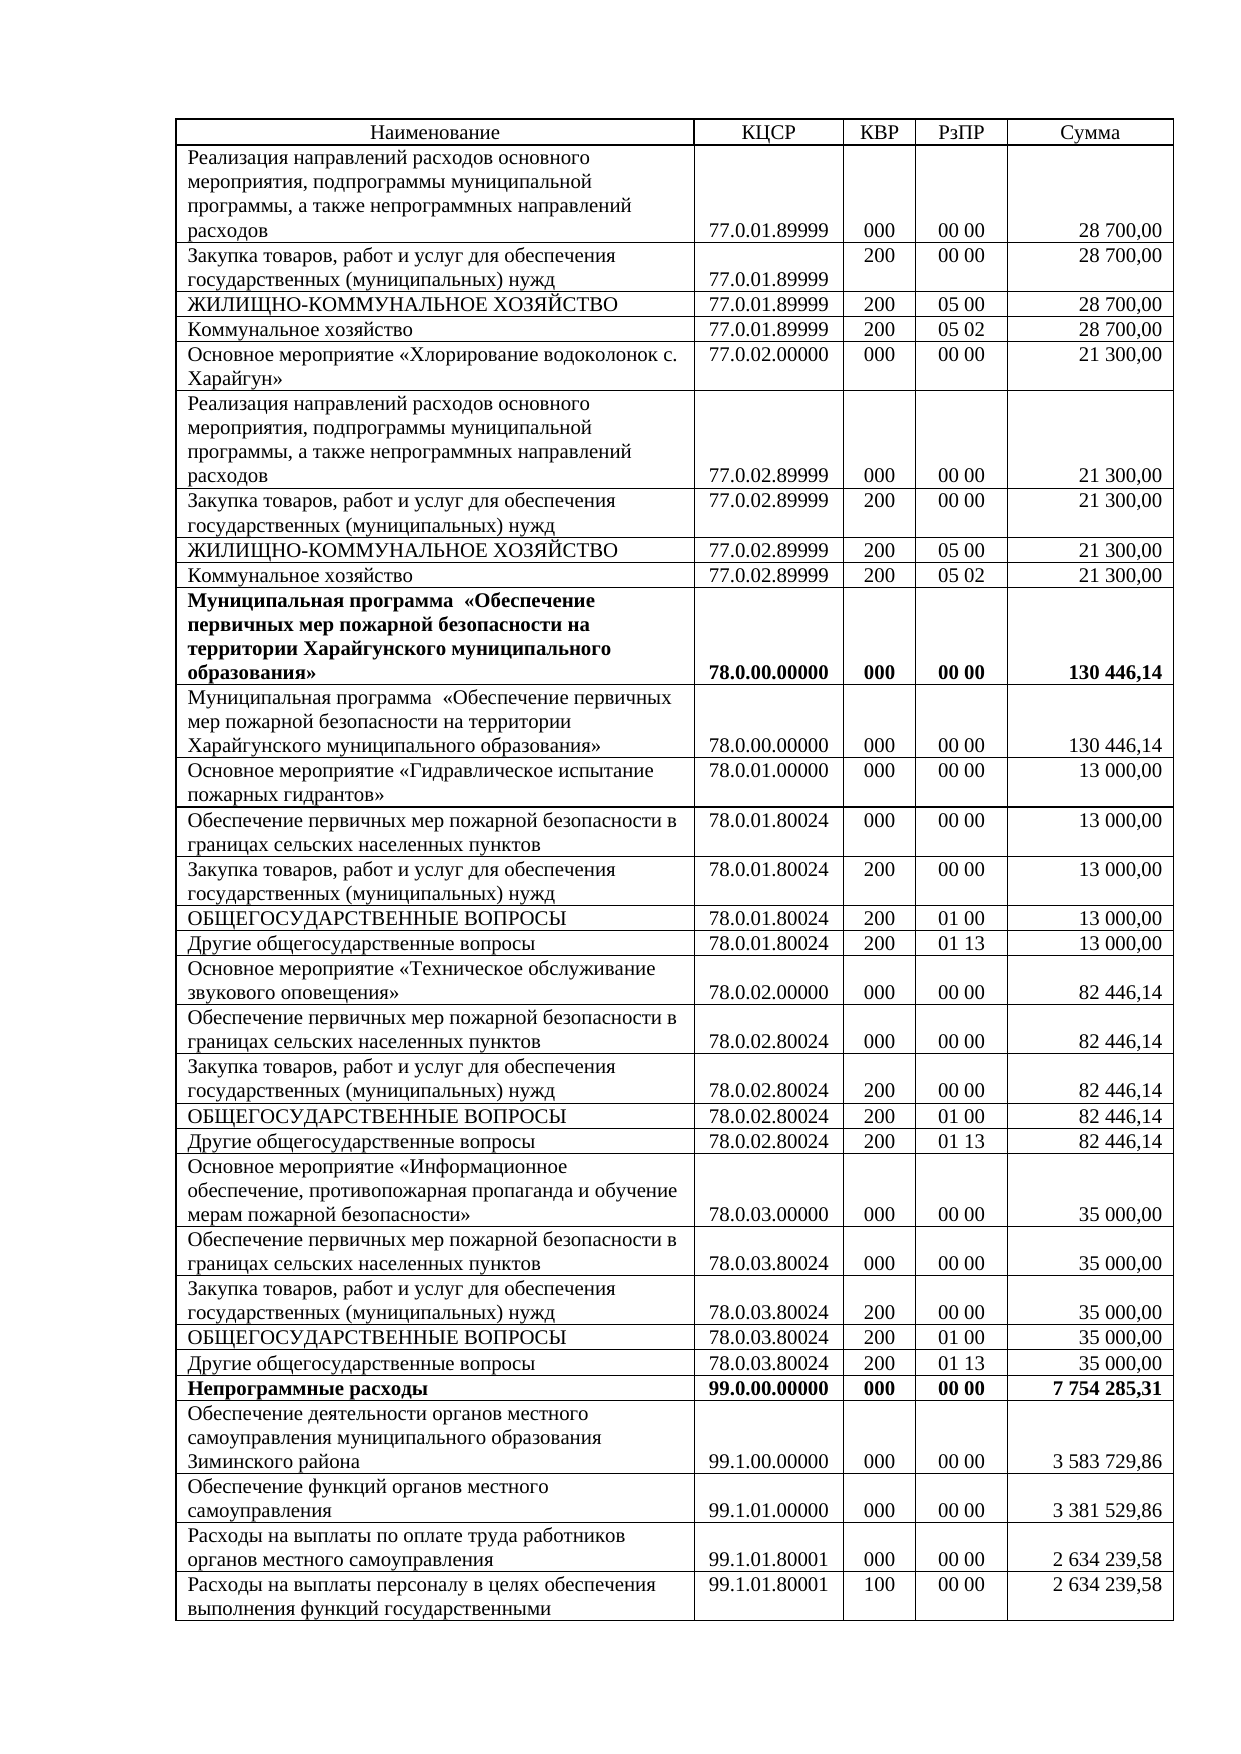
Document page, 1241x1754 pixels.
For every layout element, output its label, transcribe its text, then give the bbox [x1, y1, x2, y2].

table_cell 200 [844, 1350, 915, 1374]
table_cell 05 02 [916, 563, 1007, 587]
table_cell 99.1.01.00000 [695, 1474, 843, 1522]
table_cell 130 446,14 [1008, 588, 1173, 684]
table_cell 00 00 [916, 1154, 1007, 1226]
table_cell 77.0.01.89999 [695, 243, 843, 291]
table_cell 7 754 285,31 [1008, 1376, 1173, 1399]
table_cell Другие общегосударственные вопросы [177, 1350, 694, 1374]
table_cell Муниципальная программа «Обеспечение первичных мер пожарной безопасности на территории Харайгунского муниципального образования» [177, 588, 694, 684]
table_cell Реализация направлений расходов основного мероприятия, подпрограммы муниципальной программы, а также непрограммных направлений расходов [177, 391, 694, 487]
table_cell 00 00 [916, 1227, 1007, 1275]
table_cell Непрограммные расходы [177, 1376, 694, 1399]
table_cell 200 [844, 292, 915, 316]
table_cell 00 00 [916, 342, 1007, 390]
table_cell 000 [844, 588, 915, 684]
table_cell 35 000,00 [1008, 1350, 1173, 1374]
table_cell 000 [844, 1401, 915, 1473]
table_cell Обеспечение первичных мер пожарной безопасности в границах сельских населенных пунктов [177, 1227, 694, 1275]
table_cell 78.0.01.80024 [695, 906, 843, 930]
table_cell 77.0.02.89999 [695, 538, 843, 562]
table_cell 82 446,14 [1008, 1104, 1173, 1128]
table_cell 000 [844, 1376, 915, 1399]
table_cell Закупка товаров, работ и услуг для обеспечения государственных (муниципальных) нужд [177, 857, 694, 905]
table_cell Муниципальная программа «Обеспечение первичных мер пожарной безопасности на территории Харайгунского муниципального образования» [177, 685, 694, 757]
table_cell Обеспечение первичных мер пожарной безопасности в границах сельских населенных пунктов [177, 1005, 694, 1053]
table_cell Коммунальное хозяйство [177, 563, 694, 587]
table_cell 2 634 239,58 [1008, 1523, 1173, 1571]
table_cell 00 00 [916, 391, 1007, 487]
table_cell Обеспечение деятельности органов местного самоуправления муниципального образования Зиминского района [177, 1401, 694, 1473]
table_cell 3 583 729,86 [1008, 1401, 1173, 1473]
table_cell 00 00 [916, 1523, 1007, 1571]
table_cell 100 [844, 1572, 915, 1620]
table_cell 00 00 [916, 588, 1007, 684]
table_cell 78.0.03.80024 [695, 1227, 843, 1275]
table_cell Обеспечение функций органов местного самоуправления [177, 1474, 694, 1522]
table_cell 00 00 [916, 146, 1007, 242]
table_cell 77.0.02.89999 [695, 391, 843, 487]
table_cell 35 000,00 [1008, 1154, 1173, 1226]
table_cell 78.0.02.00000 [695, 956, 843, 1004]
table_cell 78.0.01.00000 [695, 758, 843, 806]
table_cell 82 446,14 [1008, 1129, 1173, 1153]
table_cell 35 000,00 [1008, 1227, 1173, 1275]
table_cell Реализация направлений расходов основного мероприятия, подпрограммы муниципальной программы, а также непрограммных направлений расходов [177, 146, 694, 242]
table_cell 000 [844, 1523, 915, 1571]
table_cell 77.0.01.89999 [695, 317, 843, 341]
table_cell 21 300,00 [1008, 342, 1173, 390]
table_cell 78.0.02.80024 [695, 1129, 843, 1153]
table_cell ЖИЛИЩНО-КОММУНАЛЬНОЕ ХОЗЯЙСТВО [177, 538, 694, 562]
table_cell 78.0.01.80024 [695, 857, 843, 905]
table_header Наименование [177, 120, 693, 144]
table_cell 01 13 [916, 1350, 1007, 1374]
table_cell 000 [844, 146, 915, 242]
table_cell 13 000,00 [1008, 857, 1173, 905]
table_cell ОБЩЕГОСУДАРСТВЕННЫЕ ВОПРОСЫ [177, 906, 694, 930]
table_cell 99.0.00.00000 [695, 1376, 843, 1399]
table_cell 000 [844, 1005, 915, 1053]
table_cell 200 [844, 1325, 915, 1349]
table_cell Коммунальное хозяйство [177, 317, 694, 341]
table_cell ОБЩЕГОСУДАРСТВЕННЫЕ ВОПРОСЫ [177, 1325, 694, 1349]
table_header Сумма [1008, 120, 1173, 144]
table_cell 78.0.02.80024 [695, 1104, 843, 1128]
table_cell 200 [844, 243, 915, 291]
table_cell 00 00 [916, 243, 1007, 291]
table_cell 000 [844, 1474, 915, 1522]
table_cell 82 446,14 [1008, 1005, 1173, 1053]
table_cell 21 300,00 [1008, 538, 1173, 562]
table_cell Основное мероприятие «Хлорирование водоколонок с. Харайгун» [177, 342, 694, 390]
table_cell 200 [844, 489, 915, 537]
table_cell 200 [844, 857, 915, 905]
table_cell Закупка товаров, работ и услуг для обеспечения государственных (муниципальных) нужд [177, 243, 694, 291]
table_cell 13 000,00 [1008, 808, 1173, 856]
table_cell 05 02 [916, 317, 1007, 341]
table_cell 01 00 [916, 1104, 1007, 1128]
table_cell 77.0.02.89999 [695, 489, 843, 537]
table_cell 00 00 [916, 1054, 1007, 1102]
table_cell 99.1.01.80001 [695, 1572, 843, 1620]
table_cell 130 446,14 [1008, 685, 1173, 757]
table_cell 01 13 [916, 1129, 1007, 1153]
table_cell 13 000,00 [1008, 758, 1173, 806]
table_cell 78.0.02.80024 [695, 1054, 843, 1102]
table_cell 000 [844, 758, 915, 806]
table_cell 00 00 [916, 1005, 1007, 1053]
table_cell 00 00 [916, 685, 1007, 757]
table_cell 82 446,14 [1008, 956, 1173, 1004]
table_cell 200 [844, 931, 915, 955]
table_cell 77.0.02.00000 [695, 342, 843, 390]
table_cell 000 [844, 391, 915, 487]
table_cell Другие общегосударственные вопросы [177, 1129, 694, 1153]
table_cell 99.1.00.00000 [695, 1401, 843, 1473]
table_cell 00 00 [916, 857, 1007, 905]
table_cell 05 00 [916, 292, 1007, 316]
table_cell 00 00 [916, 489, 1007, 537]
table_cell 2 634 239,58 [1008, 1572, 1173, 1620]
table_cell 82 446,14 [1008, 1054, 1173, 1102]
table_cell 28 700,00 [1008, 317, 1173, 341]
table_cell 78.0.01.80024 [695, 808, 843, 856]
table_cell 78.0.03.80024 [695, 1276, 843, 1324]
table_cell 000 [844, 1227, 915, 1275]
table_cell 200 [844, 563, 915, 587]
table_cell 35 000,00 [1008, 1325, 1173, 1349]
table_cell 77.0.01.89999 [695, 292, 843, 316]
table_cell 78.0.01.80024 [695, 931, 843, 955]
table_cell 00 00 [916, 1401, 1007, 1473]
table_cell 200 [844, 1129, 915, 1153]
table_cell 200 [844, 1054, 915, 1102]
table_cell 77.0.02.89999 [695, 563, 843, 587]
table_cell 200 [844, 538, 915, 562]
table_cell Расходы на выплаты по оплате труда работников органов местного самоуправления [177, 1523, 694, 1571]
table_cell Закупка товаров, работ и услуг для обеспечения государственных (муниципальных) нужд [177, 1054, 694, 1102]
table_cell 78.0.00.00000 [695, 588, 843, 684]
table_cell 200 [844, 1276, 915, 1324]
table_cell 200 [844, 906, 915, 930]
table_cell 01 00 [916, 1325, 1007, 1349]
table_cell 21 300,00 [1008, 489, 1173, 537]
table_cell 00 00 [916, 1376, 1007, 1399]
table_cell 28 700,00 [1008, 146, 1173, 242]
table_cell 00 00 [916, 1572, 1007, 1620]
table_cell Основное мероприятие «Информационное обеспечение, противопожарная пропаганда и обучение мерам пожарной безопасности» [177, 1154, 694, 1226]
table_cell 00 00 [916, 1276, 1007, 1324]
table_cell Другие общегосударственные вопросы [177, 931, 694, 955]
table_cell Закупка товаров, работ и услуг для обеспечения государственных (муниципальных) нужд [177, 1276, 694, 1324]
table_cell 200 [844, 1104, 915, 1128]
table_cell 01 13 [916, 931, 1007, 955]
table_cell Основное мероприятие «Гидравлическое испытание пожарных гидрантов» [177, 758, 694, 806]
table_cell Обеспечение первичных мер пожарной безопасности в границах сельских населенных пунктов [177, 808, 694, 856]
table_cell 000 [844, 685, 915, 757]
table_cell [177, 1572, 694, 1620]
table_cell 13 000,00 [1008, 931, 1173, 955]
table_cell 21 300,00 [1008, 563, 1173, 587]
table_cell 77.0.01.89999 [695, 146, 843, 242]
table_cell ЖИЛИЩНО-КОММУНАЛЬНОЕ ХОЗЯЙСТВО [177, 292, 694, 316]
table_header КВР [844, 120, 915, 144]
table_cell 35 000,00 [1008, 1276, 1173, 1324]
table_cell 28 700,00 [1008, 292, 1173, 316]
table_cell 000 [844, 1154, 915, 1226]
table_header КЦСР [695, 120, 843, 144]
table_cell 99.1.01.80001 [695, 1523, 843, 1571]
table_cell Основное мероприятие «Техническое обслуживание звукового оповещения» [177, 956, 694, 1004]
table_cell 21 300,00 [1008, 391, 1173, 487]
table_cell Закупка товаров, работ и услуг для обеспечения государственных (муниципальных) нужд [177, 489, 694, 537]
table_cell 00 00 [916, 956, 1007, 1004]
table_cell 78.0.03.80024 [695, 1325, 843, 1349]
table_cell 13 000,00 [1008, 906, 1173, 930]
table_cell 78.0.02.80024 [695, 1005, 843, 1053]
table_cell 00 00 [916, 758, 1007, 806]
table_cell 000 [844, 342, 915, 390]
table_cell 200 [844, 317, 915, 341]
table_cell 000 [844, 808, 915, 856]
table_cell 78.0.03.80024 [695, 1350, 843, 1374]
table_cell ОБЩЕГОСУДАРСТВЕННЫЕ ВОПРОСЫ [177, 1104, 694, 1128]
table_cell 000 [844, 956, 915, 1004]
table_header РзПР [916, 120, 1007, 144]
table_cell 00 00 [916, 808, 1007, 856]
table_cell 78.0.00.00000 [695, 685, 843, 757]
table_cell 3 381 529,86 [1008, 1474, 1173, 1522]
table_cell 00 00 [916, 1474, 1007, 1522]
table_cell 05 00 [916, 538, 1007, 562]
table_cell 01 00 [916, 906, 1007, 930]
table_cell 28 700,00 [1008, 243, 1173, 291]
table_cell 78.0.03.00000 [695, 1154, 843, 1226]
